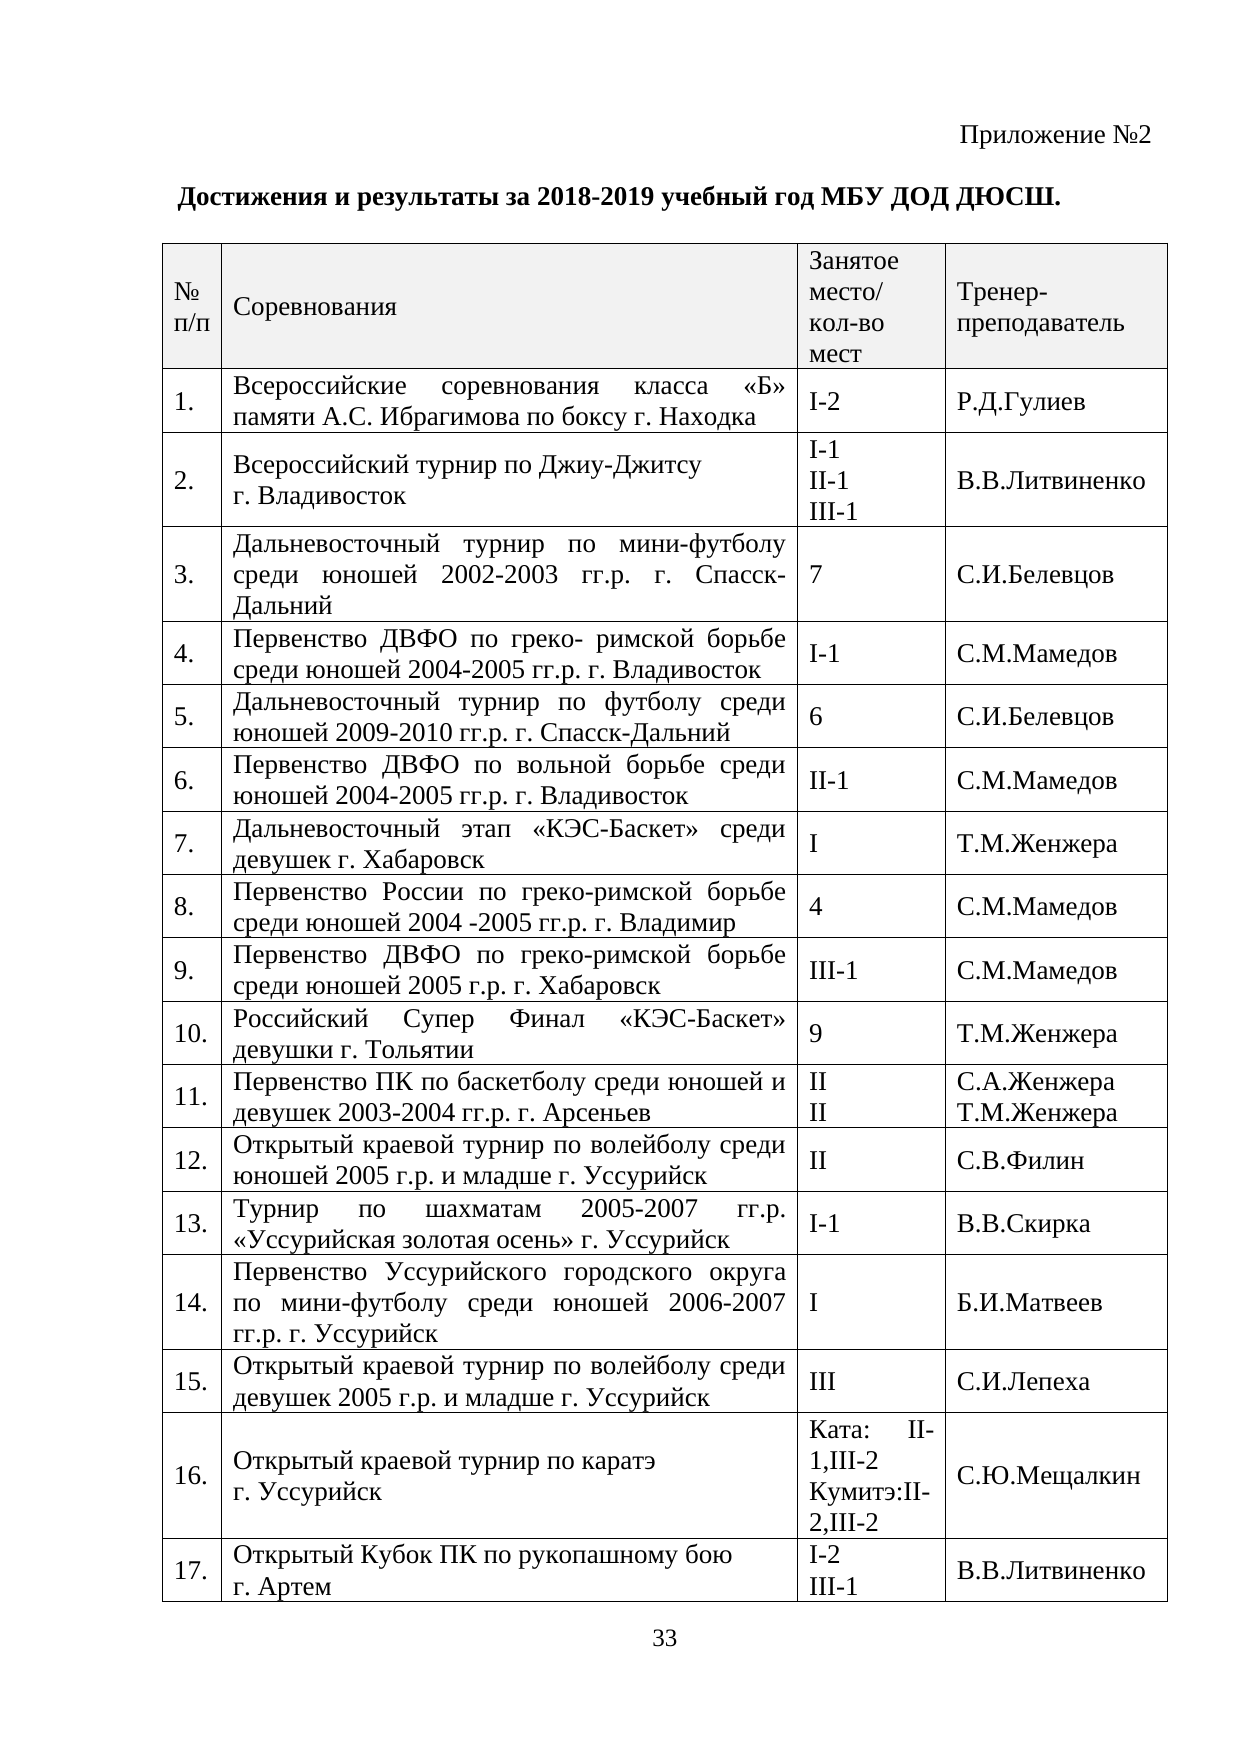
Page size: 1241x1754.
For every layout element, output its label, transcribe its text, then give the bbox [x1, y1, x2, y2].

table_cell Первенство России по греко-римской борьбе среди юношей 2004 -2005 гг.р. г. Владимир [222, 875, 797, 937]
table_cell 8. [163, 875, 221, 937]
table_cell Российский Супер Финал «КЭС-Баскет» девушки г. Тольятии [222, 1002, 797, 1064]
table_cell I-1 [798, 1192, 945, 1254]
table_cell II II [798, 1065, 945, 1127]
table_cell 13. [163, 1192, 221, 1254]
table_cell С.В.Филин [946, 1128, 1167, 1191]
table_cell 14. [163, 1255, 221, 1348]
table_cell 1. [163, 369, 221, 432]
table_cell Дальневосточный этап «КЭС-Баскет» среди девушек г. Хабаровск [222, 812, 797, 874]
table_cell В.В.Скирка [946, 1192, 1167, 1254]
table_cell С.М.Мамедов [946, 875, 1167, 937]
table_cell II [798, 1128, 945, 1191]
table_cell 11. [163, 1065, 221, 1127]
table_header Занятое место/ кол-во мест [798, 244, 945, 368]
table_cell Первенство Уссурийского городского округа по мини-футболу среди юношей 2006-2007 гг.р. г. Уссурийск [222, 1255, 797, 1348]
table_cell Всероссийский турнир по Джиу-Джитсу г. Владивосток [222, 433, 797, 526]
table_cell Открытый краевой турнир по волейболу среди юношей 2005 г.р. и младше г. Уссурийск [222, 1128, 797, 1191]
table_cell Т.М.Женжера [946, 812, 1167, 874]
table_cell 10. [163, 1002, 221, 1064]
table_cell 9. [163, 938, 221, 1001]
table_cell Т.М.Женжера [946, 1002, 1167, 1064]
table_cell С.М.Мамедов [946, 748, 1167, 811]
table_cell 9 [798, 1002, 945, 1064]
table_cell Первенство ПК по баскетболу среди юношей и девушек 2003-2004 гг.р. г. Арсеньев [222, 1065, 797, 1127]
table_header Тренер-преподаватель [946, 244, 1167, 368]
table_cell С.Ю.Мещалкин [946, 1413, 1167, 1537]
table_cell С.И.Белевцов [946, 527, 1167, 621]
table_cell 4. [163, 622, 221, 684]
table_cell 2. [163, 433, 221, 526]
table_cell С.М.Мамедов [946, 938, 1167, 1001]
table_cell В.В.Литвиненко [946, 433, 1167, 526]
table_cell 15. [163, 1350, 221, 1412]
text Приложение №2 [177, 118, 1152, 149]
table_cell Дальневосточный турнир по мини-футболу среди юношей 2002-2003 гг.р. г. Спасск-Дальний [222, 527, 797, 621]
table_cell 17. [163, 1539, 221, 1601]
table_header № п/п [163, 244, 221, 368]
table_cell В.В.Литвиненко [946, 1539, 1167, 1601]
table_cell С.А.Женжера Т.М.Женжера [946, 1065, 1167, 1127]
table_cell Открытый Кубок ПК по рукопашному бою г. Артем [222, 1539, 797, 1601]
table_cell I [798, 812, 945, 874]
table_cell Первенство ДВФО по греко-римской борьбе среди юношей 2005 г.р. г. Хабаровск [222, 938, 797, 1001]
table_cell Первенство ДВФО по греко- римской борьбе среди юношей 2004-2005 гг.р. г. Владивосток [222, 622, 797, 684]
table_cell I-2 [798, 369, 945, 432]
table_cell I-2 III-1 [798, 1539, 945, 1601]
table_cell 7. [163, 812, 221, 874]
table_cell I-1 II-1 III-1 [798, 433, 945, 526]
table_cell Турнир по шахматам 2005-2007 гг.р. «Уссурийская золотая осень» г. Уссурийск [222, 1192, 797, 1254]
table_cell I-1 [798, 622, 945, 684]
table_cell С.М.Мамедов [946, 622, 1167, 684]
table_cell Б.И.Матвеев [946, 1255, 1167, 1348]
table_cell 16. [163, 1413, 221, 1537]
table_cell Р.Д.Гулиев [946, 369, 1167, 432]
table_cell Открытый краевой турнир по каратэ г. Уссурийск [222, 1413, 797, 1537]
table_cell III-1 [798, 938, 945, 1001]
table_cell III [798, 1350, 945, 1412]
table_cell Всероссийские соревнования класса «Б» памяти А.С. Ибрагимова по боксу г. Находка [222, 369, 797, 432]
table_cell С.И.Белевцов [946, 685, 1167, 747]
table_cell 4 [798, 875, 945, 937]
table_cell II-1 [798, 748, 945, 811]
text Достижения и результаты за 2018-2019 учебный год МБУ ДОД ДЮСШ. [177, 180, 1152, 212]
table_header Соревнования [222, 244, 797, 368]
table_cell 6 [798, 685, 945, 747]
table_cell Ката: II-1,III-2 Кумитэ:II-2,III-2 [798, 1413, 945, 1537]
table_cell С.И.Лепеха [946, 1350, 1167, 1412]
table_cell Дальневосточный турнир по футболу среди юношей 2009-2010 гг.р. г. Спасск-Дальний [222, 685, 797, 747]
table_cell Первенство ДВФО по вольной борьбе среди юношей 2004-2005 гг.р. г. Владивосток [222, 748, 797, 811]
table_cell 7 [798, 527, 945, 621]
table_cell 3. [163, 527, 221, 621]
table_cell 12. [163, 1128, 221, 1191]
table_cell 6. [163, 748, 221, 811]
table_cell I [798, 1255, 945, 1348]
table_cell Открытый краевой турнир по волейболу среди девушек 2005 г.р. и младше г. Уссурийск [222, 1350, 797, 1412]
table_cell 5. [163, 685, 221, 747]
